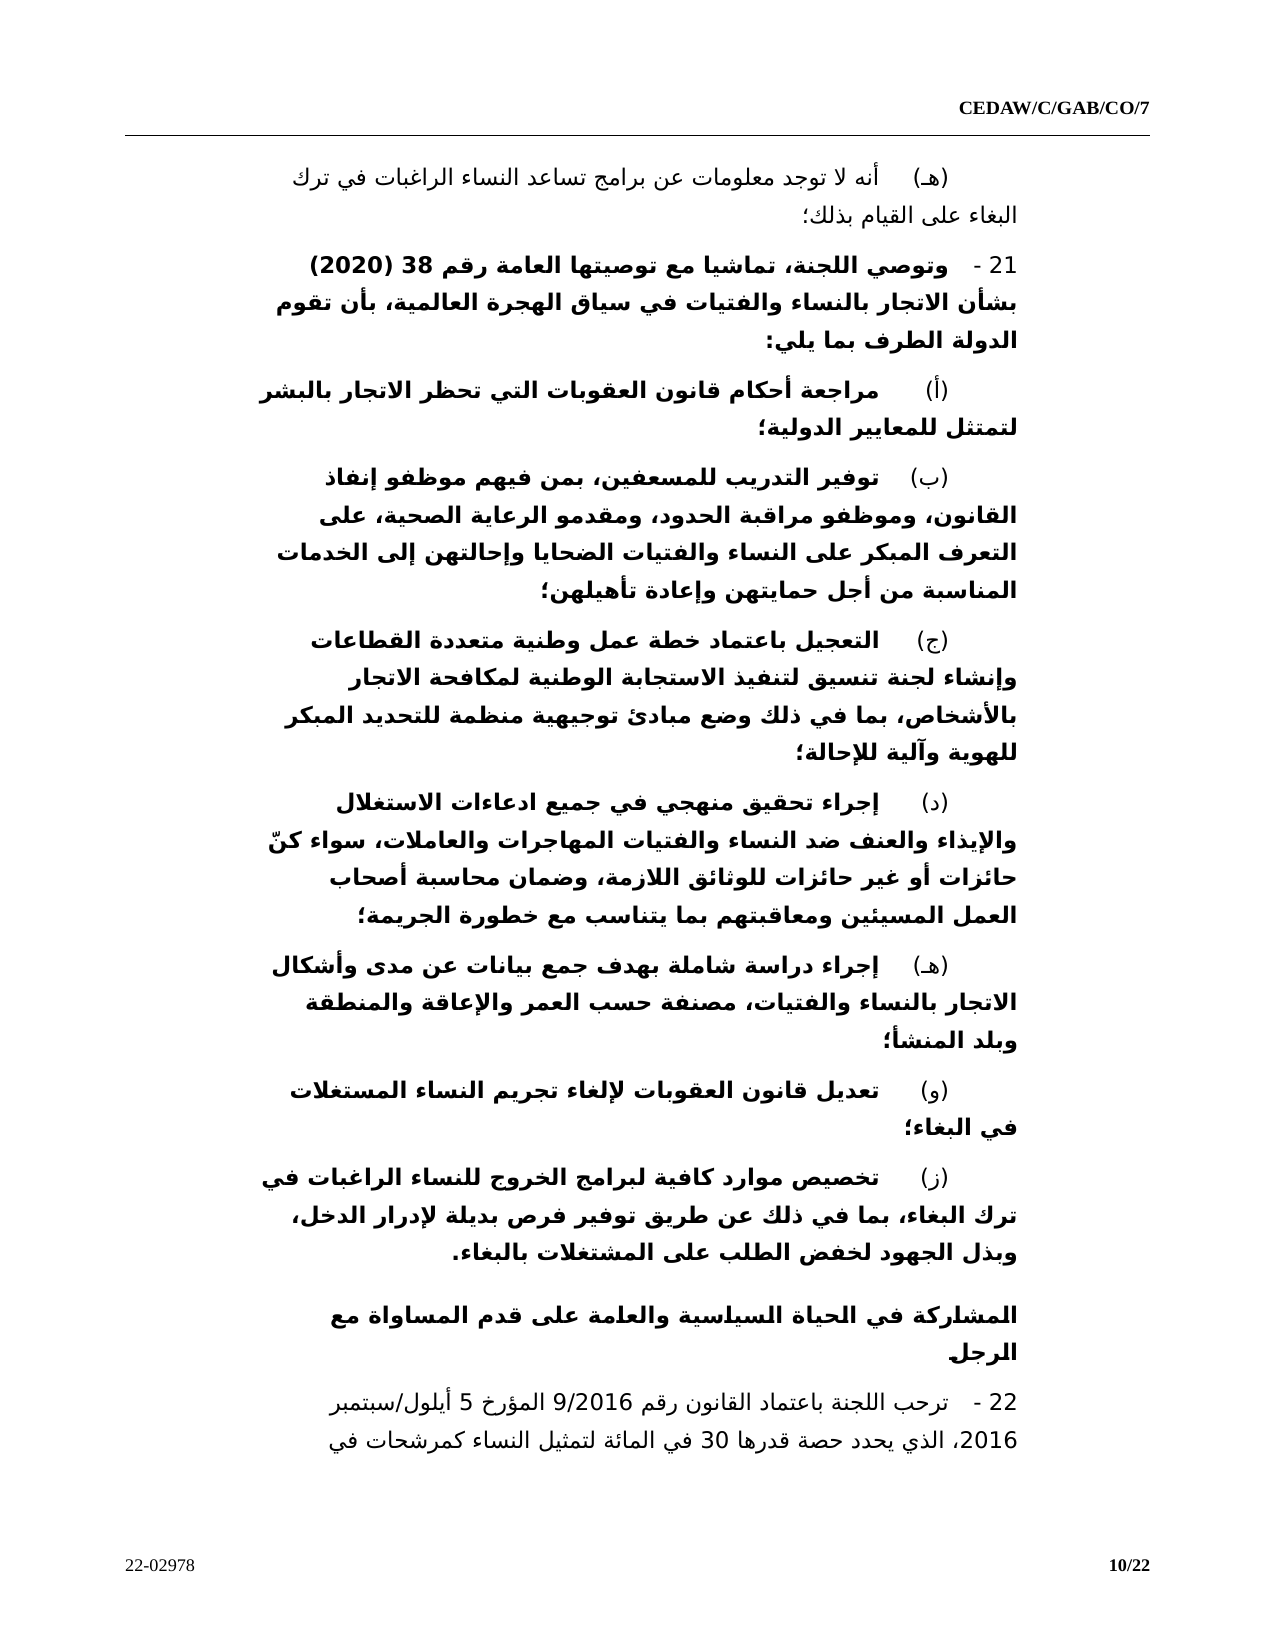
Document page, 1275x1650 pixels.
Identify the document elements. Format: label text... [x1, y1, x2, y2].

text 21 - وتوصي اللجنة، تماشيا مع توصيتها العامة رقم 38 (2020) بشأن الاتجار بالنساء والفتيات في سياق الهجرة العالمية، بأن تقوم الدولة الطرف بما يلي: [257, 243, 1018, 356]
text (د) إجراء تحقيق منهجي في جميع ادعاءات الاستغلال والإيذاء والعنف ضد النساء والفتيات المهاجرات والعاملات، سواء كنّ حائزات أو غير حائزات للوثائق اللازمة، وضمان محاسبة أصحاب العمل المسيئين ومعاقبتهم بما يتناسب مع خطورة الجريمة؛ [257, 781, 1018, 931]
text (هـ) أنه لا توجد معلومات عن برامج تساعد النساء الراغبات في ترك البغاء على القيام بذلك؛ [257, 156, 1018, 231]
text (أ) مراجعة أحكام قانون العقوبات التي تحظر الاتجار بالبشر لتمتثل للمعايير الدولية؛ [257, 368, 1018, 443]
text (ز) تخصيص موارد كافية لبرامج الخروج للنساء الراغبات في ترك البغاء، بما في ذلك عن طريق توفير فرص بديلة لإدرار الدخل، وبذل الجهود لخفض الطلب على المشتغلات بالبغاء. [257, 1156, 1018, 1268]
text (ب) توفير التدريب للمسعفين، بمن فيهم موظفو إنفاذ القانون، وموظفو مراقبة الحدود، ومقدمو الرعاية الصحية، على التعرف المبكر على النساء والفتيات الضحايا وإحالتهن إلى الخدمات المناسبة من أجل حمايتهن وإعادة تأهيلهن؛ [257, 456, 1018, 606]
text (هـ) إجراء دراسة شاملة بهدف جمع بيانات عن مدى وأشكال الاتجار بالنساء والفتيات، مصنفة حسب العمر والإعاقة والمنطقة وبلد المنشأ؛ [257, 943, 1018, 1056]
text المشاركة في الحياة السياسية والعامة على قدم المساواة مع الرجل [257, 1293, 1150, 1368]
text (و) تعديل قانون العقوبات لإلغاء تجريم النساء المستغلات في البغاء؛ [257, 1068, 1018, 1143]
text (ج) التعجيل باعتماد خطة عمل وطنية متعددة القطاعات وإنشاء لجنة تنسيق لتنفيذ الاستجابة الوطنية لمكافحة الاتجار بالأشخاص، بما في ذلك وضع مبادئ توجيهية منظمة للتحديد المبكر للهوية وآلية للإحالة؛ [257, 618, 1018, 768]
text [257, 1381, 1018, 1456]
